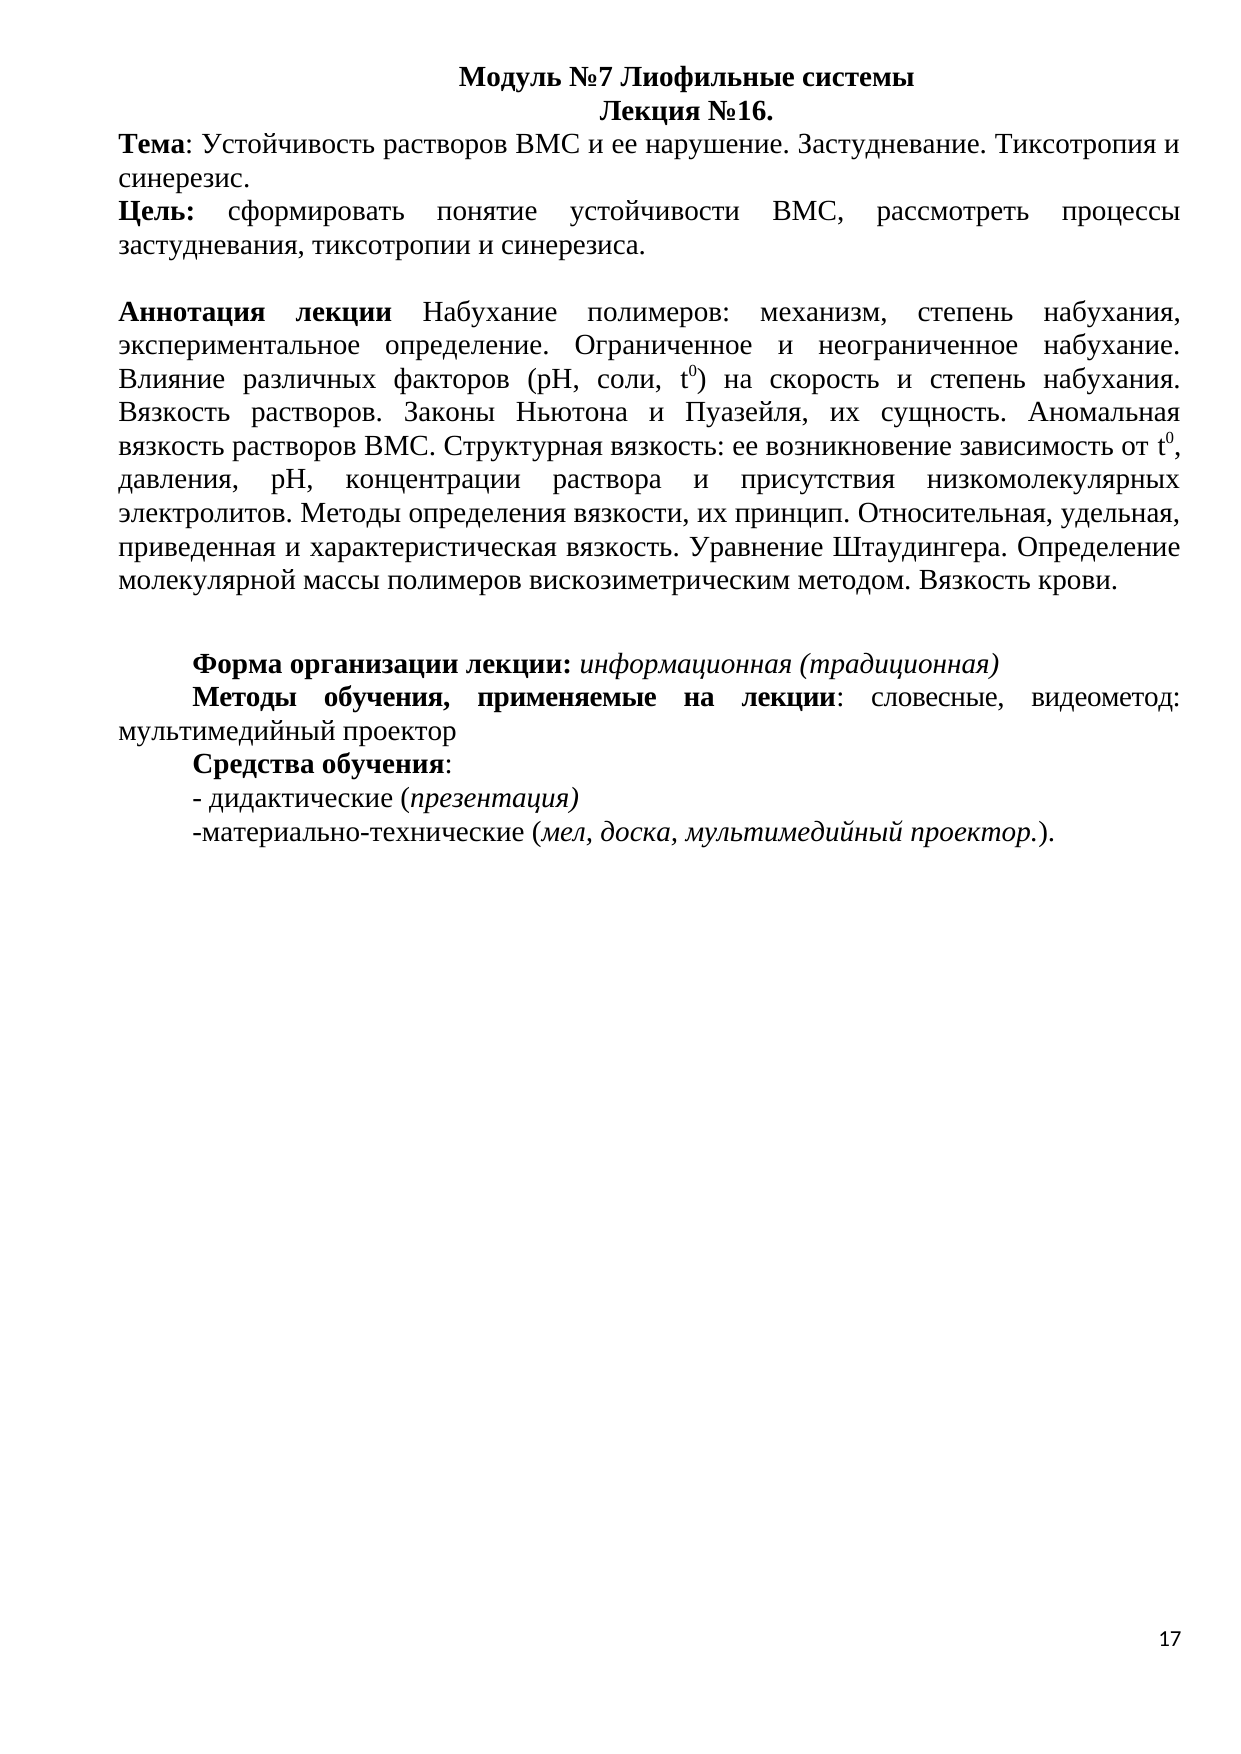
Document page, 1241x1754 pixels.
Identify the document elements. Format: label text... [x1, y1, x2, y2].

text -материально-технические (мел, доска, мультимедийный проектор.). [118, 814, 1181, 847]
text Лекция №16. [118, 93, 1181, 126]
text Средства обучения: [118, 747, 1181, 780]
text Форма организации лекции: информационная (традиционная) [118, 646, 1181, 679]
text - дидактические (презентация) [118, 780, 1181, 814]
text Цель: сформировать понятие устойчивости ВМС, рассмотреть процессы застудневания, тиксотропии и синерезиса. [118, 193, 1181, 260]
text Тема: Устойчивость растворов ВМС и ее нарушение. Застудневание. Тиксотропия и синерезис. [118, 126, 1181, 193]
text Методы обучения, применяемые на лекции: словесные, видеометод: мультимедийный проектор [118, 679, 1181, 747]
text Аннотация лекции Набухание полимеров: механизм, степень набухания, экспериментальное определение. Ограниченное и неограниченное набухание. Влияние различных факторов (рН, соли, t0) на скорость и степень набухания. Вязкость растворов. Законы Ньютона и Пуазейля, их сущность. Аномальная вязкость растворов ВМС. Структурная вязкость: ее возникновение зависимость от t0, давления, рН, концентрации раствора и присутствия низкомолекулярных электролитов. Методы определения вязкости, их принцип. Относительная, удельная, приведенная и характеристическая вязкость. Уравнение Штаудингера. Определение молекулярной массы полимеров вискозиметрическим методом. Вязкость крови. [118, 294, 1181, 596]
text Модуль №7 Лиофильные системы [118, 59, 1181, 93]
